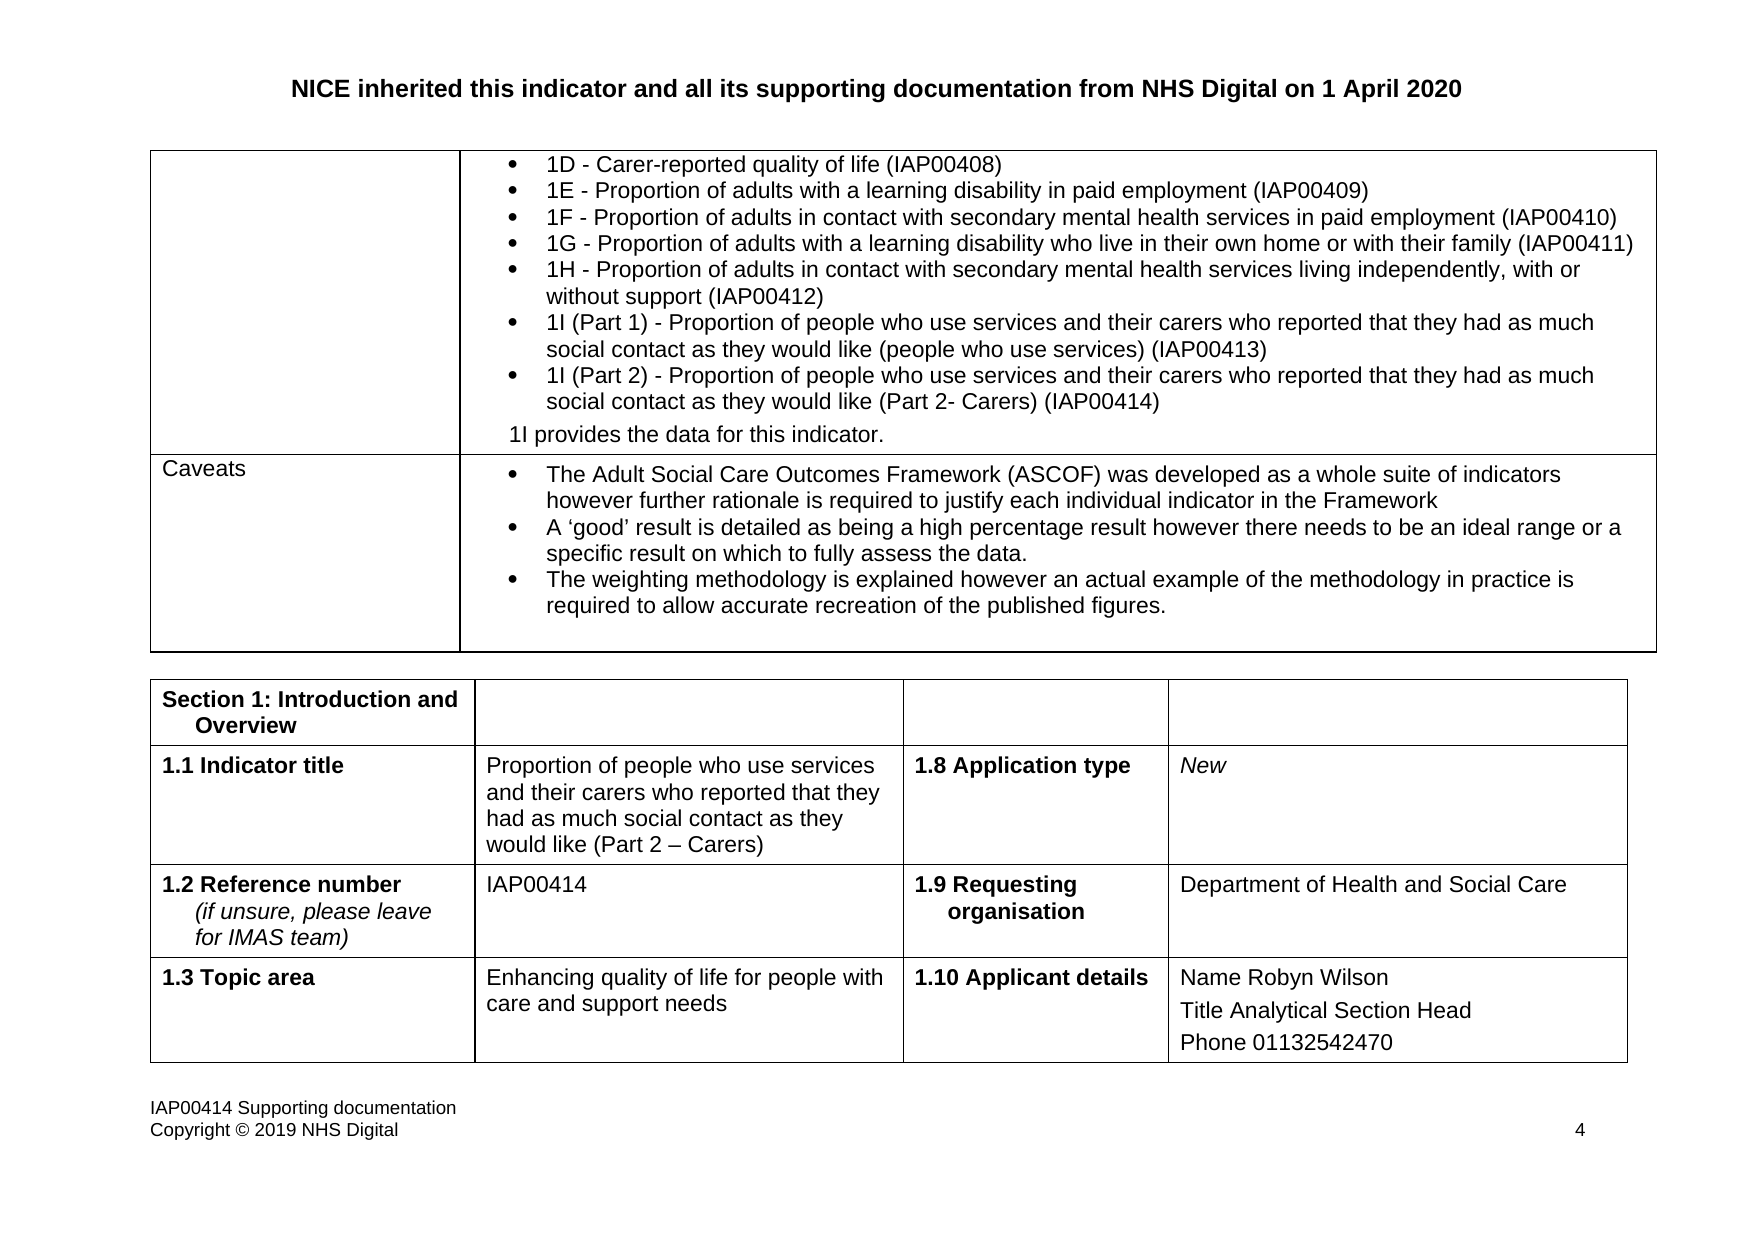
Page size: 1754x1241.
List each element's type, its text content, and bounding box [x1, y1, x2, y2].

table_header [904, 680, 1168, 745]
table_cell New [1169, 746, 1627, 864]
table_header [476, 680, 903, 745]
table_cell The Adult Social Care Outcomes Framework (ASCOF) was developed as a whole suite of indicators however further rationale is required to justify each individual indicator in the Framework A ‘good’ result is detailed as being a high percentage result however there needs to be an ideal range or a specific result on which to fully assess the data. The weighting methodology is explained however an actual example of the methodology in practice is required to allow accurate recreation of the published figures. [461, 455, 1656, 651]
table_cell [904, 958, 1168, 1062]
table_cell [1169, 958, 1627, 1062]
table_header Section 1: Introduction and Overview [151, 680, 474, 745]
table_cell 1.8 Application type [904, 746, 1168, 864]
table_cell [151, 151, 459, 453]
table_cell Caveats [151, 455, 459, 651]
table_header [1169, 680, 1627, 745]
table_cell 1.3 Topic area [151, 958, 474, 1062]
table_cell 1.1 Indicator title [151, 746, 474, 864]
table_cell IAP00414 [476, 865, 903, 957]
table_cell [461, 151, 1656, 453]
table_cell Proportion of people who use services and their carers who reported that they had as much social contact as they would like (Part 2 – Carers) [476, 746, 903, 864]
table_cell 1.9 Requesting organisation [904, 865, 1168, 957]
table_cell 1.2 Reference number (if unsure, please leave for IMAS team) [151, 865, 474, 957]
table_cell Department of Health and Social Care [1169, 865, 1627, 957]
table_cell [476, 958, 903, 1062]
